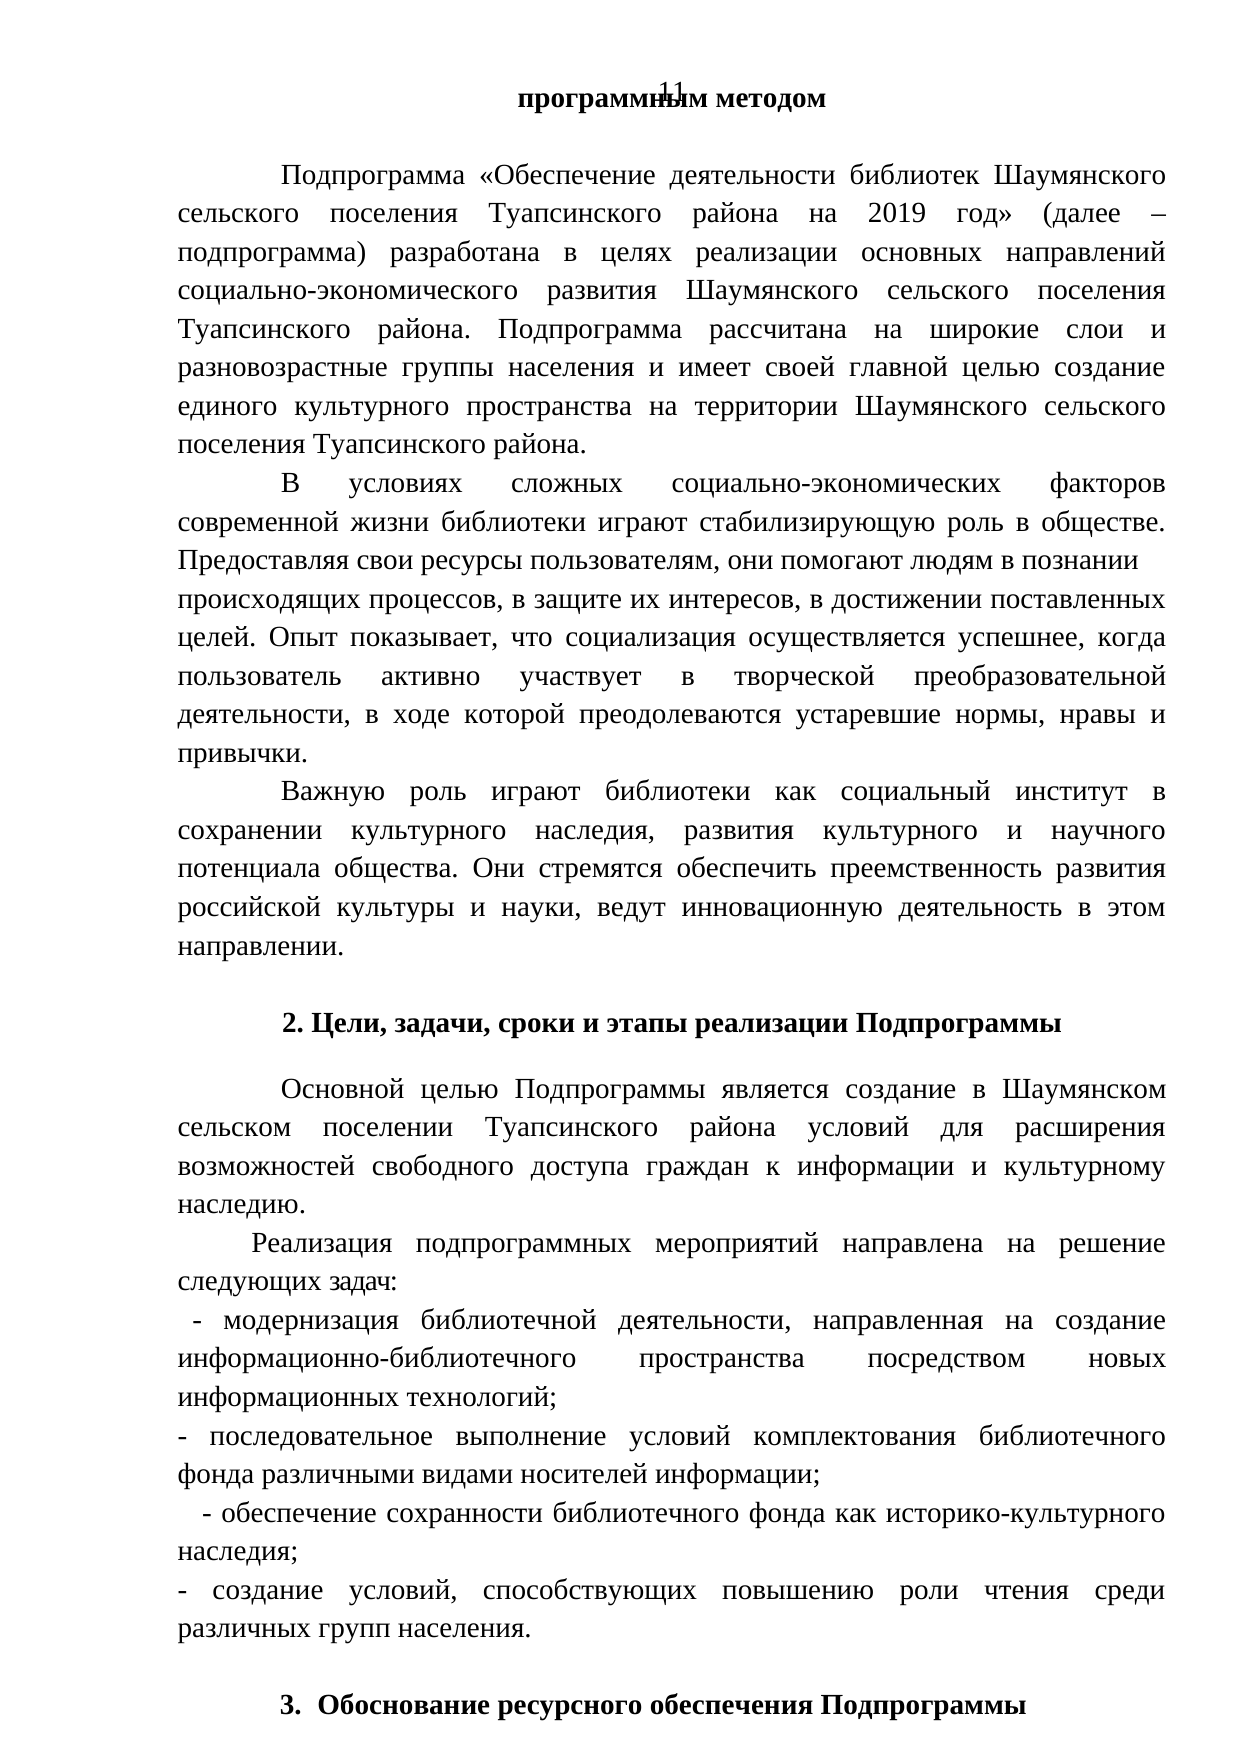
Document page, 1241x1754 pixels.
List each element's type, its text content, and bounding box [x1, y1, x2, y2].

text Реализация подпрограммных мероприятий направлена на решение следующих задач: [177, 1225, 1167, 1297]
text - обеспечение сохранности библиотечного фонда как историко-культурного наследия; [88, 1495, 1167, 1567]
text Важную роль играют библиотеки как социальный институт в сохранении культурного наследия, развития культурного и научного потенциала общества. Они стремятся обеспечить преемственность развития российской культуры и науки, ведут инновационную деятельность в этом направлении. [177, 773, 1167, 961]
text - создание условий, способствующих повышению роли чтения среди различных групп населения. [177, 1572, 1167, 1644]
text Подпрограмма «Обеспечение деятельности библиотек Шаумянского сельского поселения Туапсинского района на 2019 год» (далее – подпрограмма) разработана в целях реализации основных направлений социально-экономического развития Шаумянского сельского поселения Туапсинского района. Подпрограмма рассчитана на широкие слои и разновозрастные группы населения и имеет своей главной целью создание единого культурного пространства на территории Шаумянского сельского поселения Туапсинского района. [177, 157, 1167, 460]
list Обоснование ресурсного обеспечения Подпрограммы [140, 1687, 1167, 1721]
text - модернизация библиотечной деятельности, направленная на создание информационно-библиотечного пространства посредством новых информационных технологий; [177, 1302, 1167, 1413]
text В условиях сложных социально-экономических факторов современной жизни библиотеки играют стабилизирующую роль в обществе. Предоставляя свои ресурсы пользователям, они помогают людям в познании [177, 465, 1167, 576]
text Основной целью Подпрограммы является создание в Шаумянском сельском поселении Туапсинского района условий для расширения возможностей свободного доступа граждан к информации и культурному наследию. [177, 1071, 1167, 1220]
text происходящих процессов, в защите их интересов, в достижении поставленных целей. Опыт показывает, что социализация осуществляется успешнее, когда пользователь активно участвует в творческой преобразовательной деятельности, в ходе которой преодолеваются устаревшие нормы, нравы и привычки. [177, 581, 1167, 768]
text 2. Цели, задачи, сроки и этапы реализации Подпрограммы [177, 1005, 1167, 1038]
text - последовательное выполнение условий комплектования библиотечного фонда различными видами носителей информации; [177, 1418, 1167, 1490]
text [177, 80, 1167, 113]
